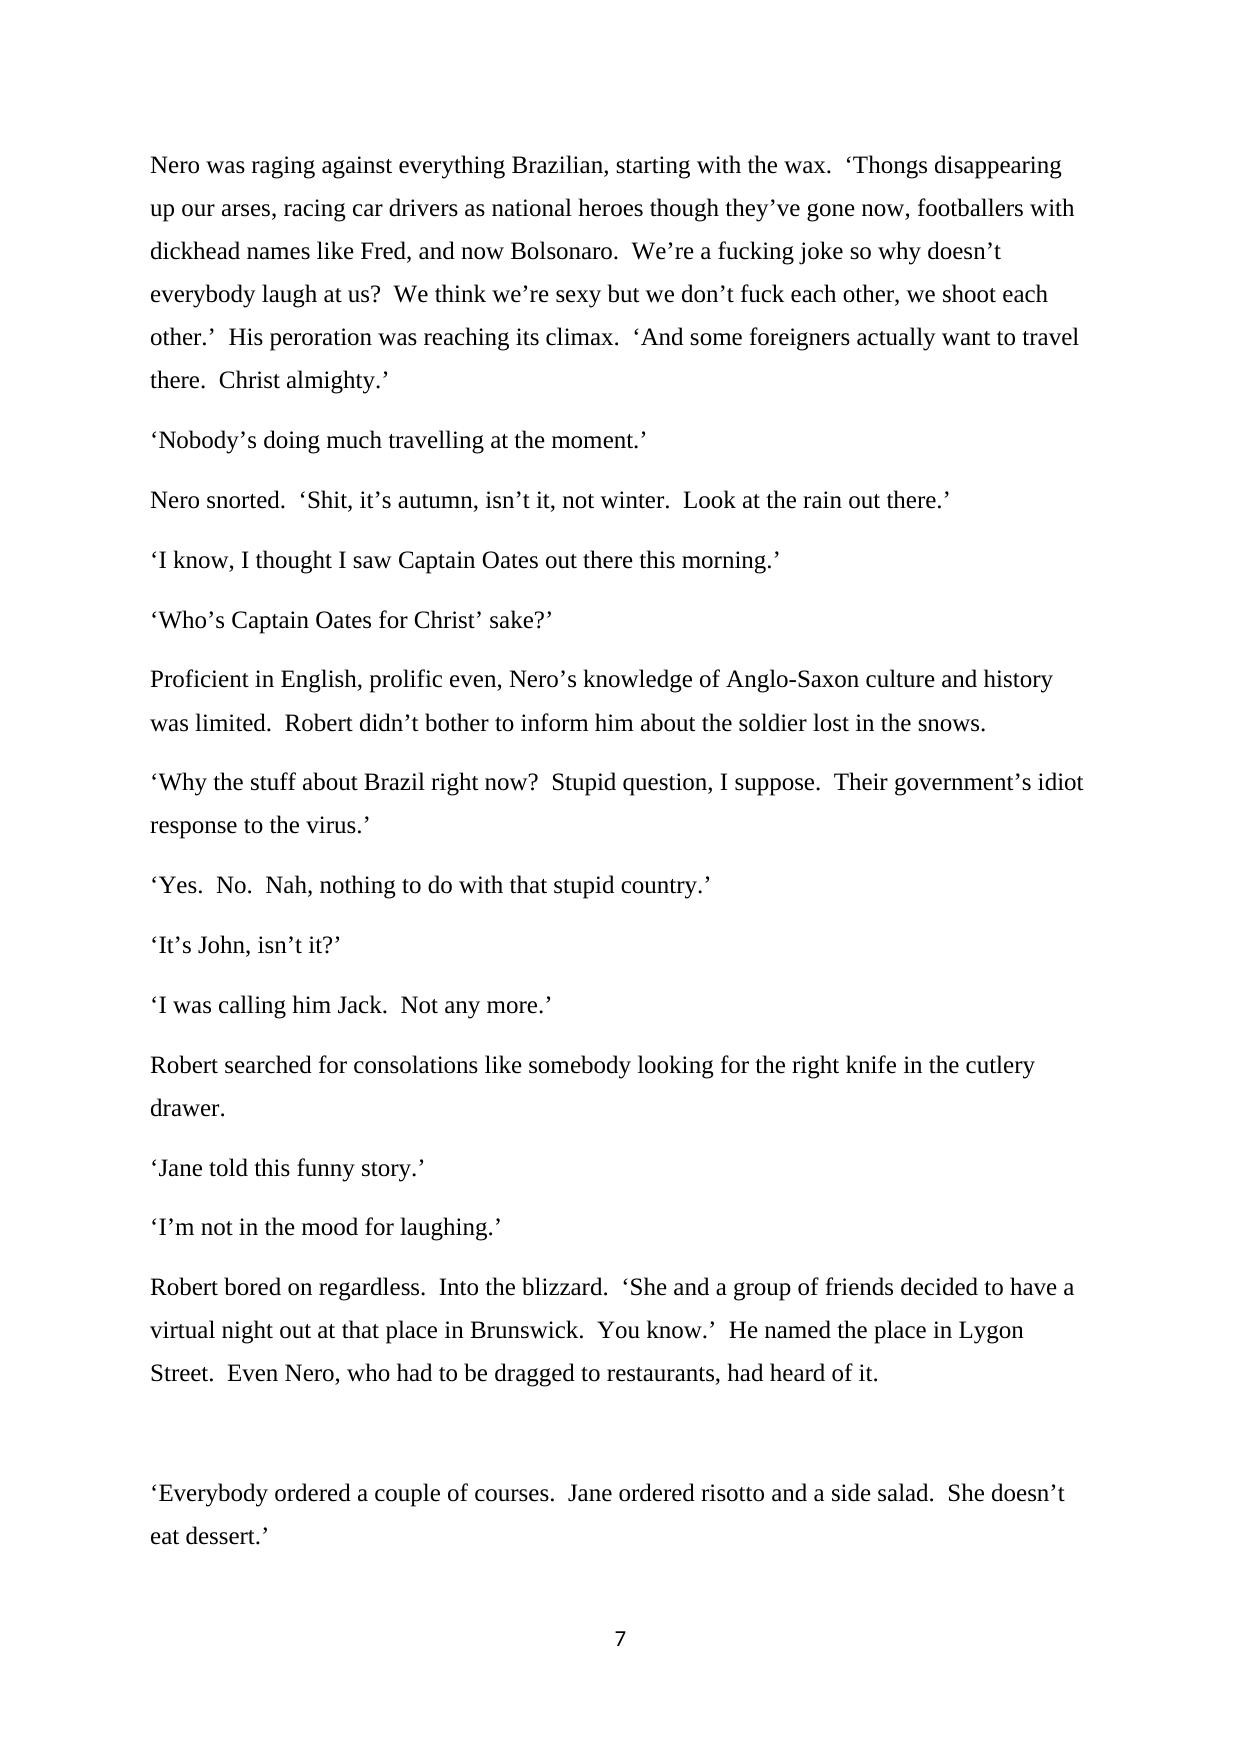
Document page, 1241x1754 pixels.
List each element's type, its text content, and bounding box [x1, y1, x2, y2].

text ‘Why the stuff about Brazil right now? Stupid question, I suppose. Their government’s idiot response to the virus.’ [150, 767, 1090, 839]
text ‘I’m not in the mood for laughing.’ [150, 1212, 1090, 1241]
text ‘Everybody ordered a couple of courses. Jane ordered risotto and a side salad. She doesn’t eat dessert.’ [150, 1478, 1090, 1550]
text ‘It’s John, isn’t it?’ [150, 930, 1090, 959]
text ‘I was calling him Jack. Not any more.’ [150, 990, 1090, 1019]
text Robert searched for consolations like somebody looking for the right knife in the cutlery drawer. [150, 1050, 1090, 1122]
text Proficient in English, prolific even, Nero’s knowledge of Anglo-Saxon culture and history was limited. Robert didn’t bother to inform him about the soldier lost in the snows. [150, 664, 1090, 736]
text Robert bored on regardless. Into the blizzard. ‘She and a group of friends decided to have a virtual night out at that place in Brunswick. You know.’ He named the place in Lygon Street. Even Nero, who had to be dragged to restaurants, had heard of it. [150, 1272, 1090, 1387]
text ‘Jane told this funny story.’ [150, 1153, 1090, 1181]
text Nero was raging against everything Brazilian, starting with the wax. ‘Thongs disappearing up our arses, racing car drivers as national heroes though they’ve gone now, footballers with dickhead names like Fred, and now Bolsonaro. We’re a fucking joke so why doesn’t everybody laugh at us? We think we’re sexy but we don’t fuck each other, we shoot each other.’ His peroration was reaching its climax. ‘And some foreigners actually want to travel there. Christ almighty.’ [150, 150, 1090, 394]
text ‘Nobody’s doing much travelling at the moment.’ [150, 425, 1090, 454]
text ‘I know, I thought I saw Captain Oates out there this morning.’ [150, 545, 1090, 574]
text ‘Who’s Captain Oates for Christ’ sake?’ [150, 605, 1090, 633]
text Nero snorted. ‘Shit, it’s autumn, isn’t it, not winter. Look at the rain out there.’ [150, 485, 1090, 514]
text ‘Yes. No. Nah, nothing to do with that stupid country.’ [150, 870, 1090, 899]
